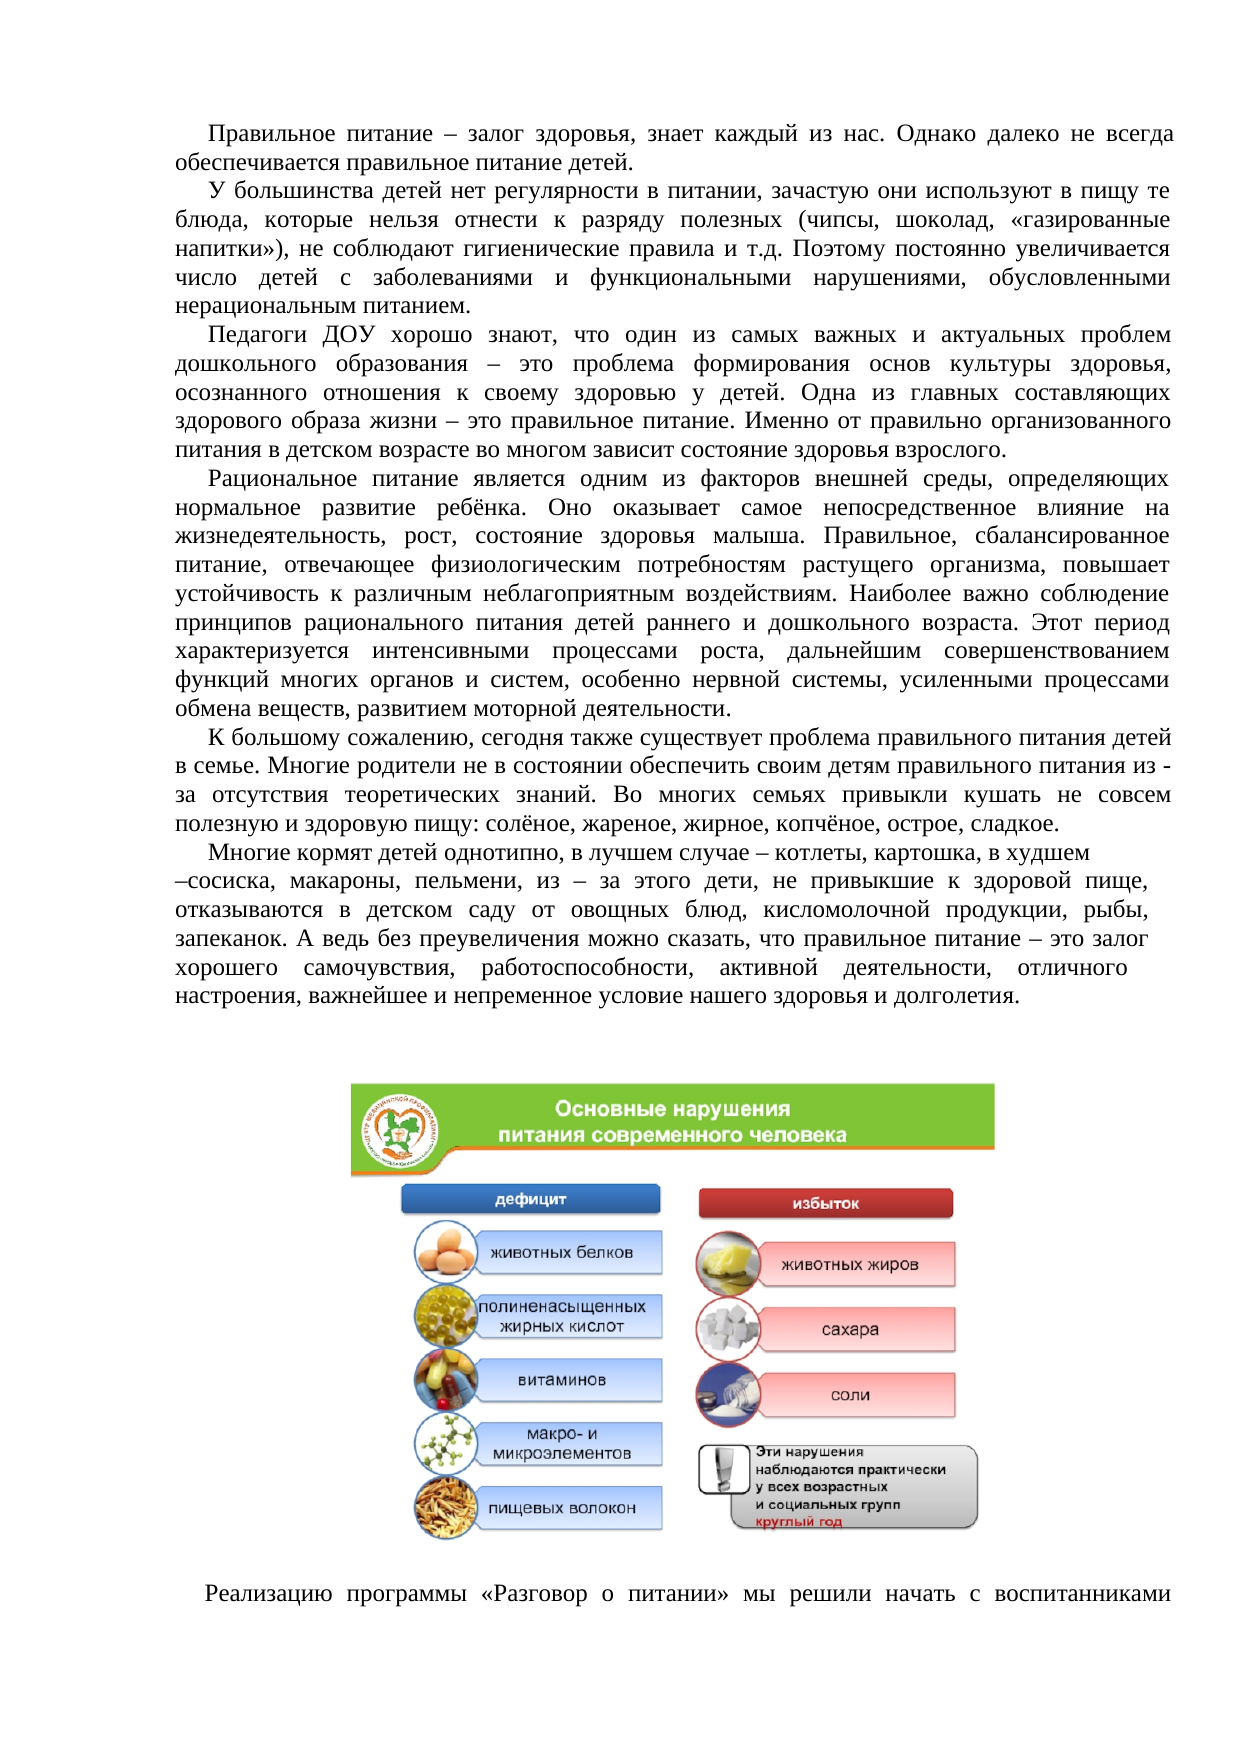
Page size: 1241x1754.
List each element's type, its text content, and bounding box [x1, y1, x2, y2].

text К большому сожалению, сегодня также существует проблема правильного питания детей в семье. Многие родители не в состоянии обеспечить своим детям правильного питания из - за отсутствия теоретических знаний. Во многих семьях привыкли кушать не совсем полезную и здоровую пищу: солёное, жареное, жирное, копчёное, острое, сладкое. [175, 722, 1172, 837]
picture [350, 1066, 995, 1550]
text У большинства детей нет регулярности в питании, зачастую они используют в пищу те блюда, которые нельзя отнести к разряду полезных (чипсы, шоколад, «газированные напитки»), не соблюдают гигиенические правила и т.д. Поэтому постоянно увеличивается число детей с заболеваниями и функциональными нарушениями, обусловленными нерациональным питанием. [175, 176, 1171, 319]
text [175, 1578, 1172, 1607]
text Рациональное питание является одним из факторов внешней среды, определяющих нормальное развитие ребёнка. Оно оказывает самое непосредственное влияние на жизнедеятельность, рост, состояние здоровья малыша. Правильное, сбалансированное питание, отвечающее физиологическим потребностям растущего организма, повышает устойчивость к различным неблагоприятным воздействиям. Наиболее важно соблюдение принципов рационального питания детей раннего и дошкольного возраста. Этот период характеризуется интенсивными процессами роста, дальнейшим совершенствованием функций многих органов и систем, особенно нервной системы, усиленными процессами обмена веществ, развитием моторной деятельности. [175, 463, 1171, 722]
text Педагоги ДОУ хорошо знают, что один из самых важных и актуальных проблем дошкольного образования – это проблема формирования основ культуры здоровья, осознанного отношения к своему здоровью у детей. Одна из главных составляющих здорового образа жизни – это правильное питание. Именно от правильно организованного питания в детском возрасте во многом зависит состояние здоровья взрослого. [175, 319, 1172, 463]
text Многие кормят детей однотипно, в лучшем случае – котлеты, картошка, в худшем [208, 837, 1173, 866]
text Правильное питание – залог здоровья, знает каждый из нас. Однако далеко не всегда обеспечивается правильное питание детей. [175, 118, 1176, 176]
text –сосиска, макароны, пельмени, из – за этого дети, не привыкшие к здоровой пище, отказываются в детском саду от овощных блюд, кисломолочной продукции, рыбы, запеканок. А ведь без преувеличения можно сказать, что правильное питание – это залог хорошего самочувствия, работоспособности, активной деятельности, отличного настроения, важнейшее и непременное условие нашего здоровья и долголетия. [175, 866, 1150, 1009]
